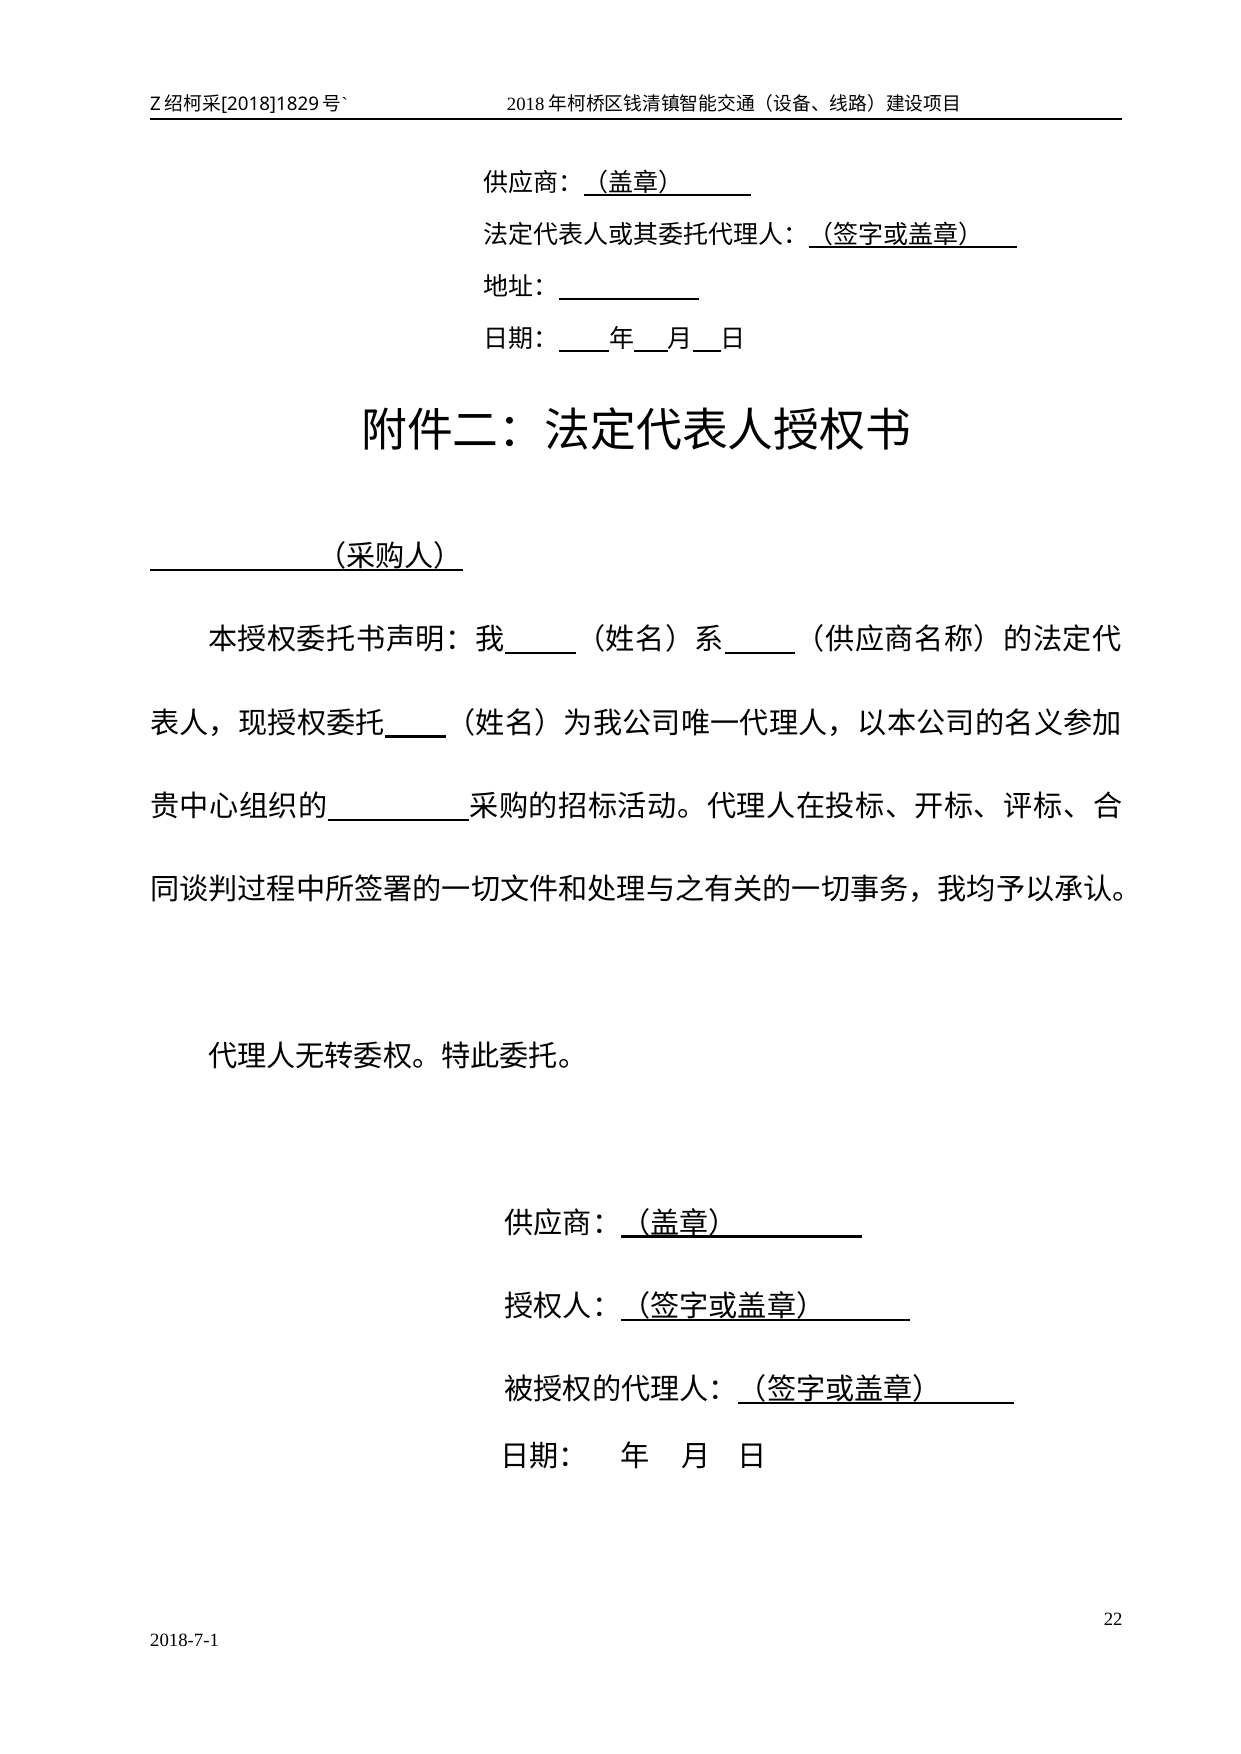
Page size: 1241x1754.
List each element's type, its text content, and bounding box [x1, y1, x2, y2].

text 供应商：（盖章） [150, 150, 1122, 202]
text 供应商：（盖章） [150, 1166, 1122, 1250]
text 法定代表人或其委托代理人：（签字或盖章） [150, 202, 1122, 254]
text （采购人） [150, 500, 1122, 583]
text 代理人无转委权。特此委托。 [150, 1000, 1122, 1083]
text 日期： 年 月 日 [150, 1416, 1122, 1479]
text 日期： 年 月 日 [150, 306, 1122, 358]
text 地址： [150, 254, 1122, 306]
subtitle 附件二：法定代表人授权书 [150, 394, 1122, 460]
text 本授权委托书声明：我 （姓名）系 （供应商名称）的法定代表人，现授权委托 （姓名）为我公司唯一代理人，以本公司的名义参加贵中心组织的 采购的招标活动。代理人在投标、开标、评标、合同谈判过程中所签署的一切文件和处理与之有关的一切事务，我均予以承认。 [150, 583, 1122, 916]
text 授权人：（签字或盖章） [150, 1250, 1122, 1333]
text 被授权的代理人：（签字或盖章） [150, 1333, 1122, 1416]
